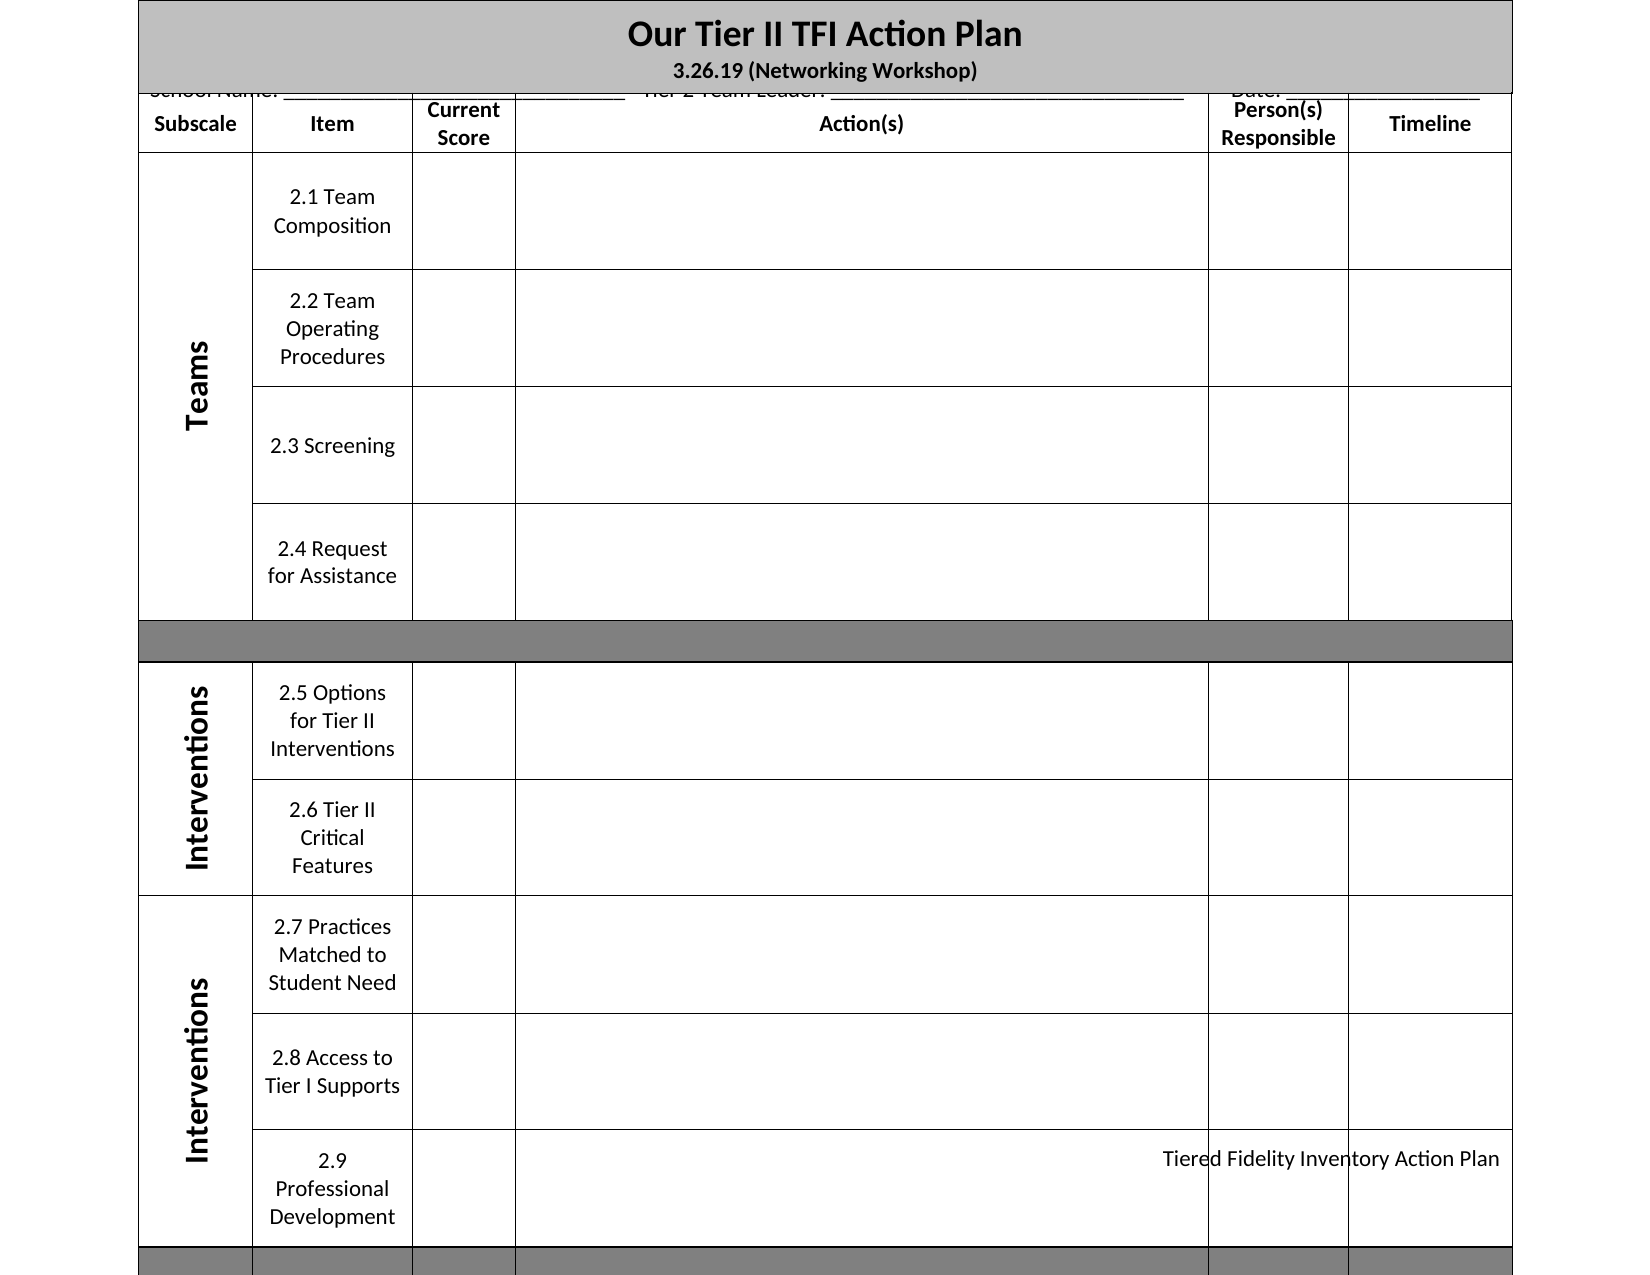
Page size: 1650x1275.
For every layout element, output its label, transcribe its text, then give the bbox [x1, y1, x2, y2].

table_cell [516, 387, 1208, 503]
table_cell [1209, 1130, 1348, 1246]
table_cell [1349, 387, 1511, 503]
table_cell [413, 896, 515, 1012]
table_cell [516, 1014, 1208, 1129]
table_cell [1349, 780, 1512, 895]
table_cell [1209, 504, 1348, 620]
table_cell [1209, 153, 1348, 269]
table_cell [516, 1248, 1208, 1275]
table_cell [1349, 896, 1512, 1012]
table_cell [1209, 387, 1348, 503]
table_cell [413, 387, 515, 503]
table_cell 2.7 Practices Matched to Student Need [253, 896, 412, 1012]
table_cell [516, 504, 1208, 620]
table_cell [1209, 663, 1348, 778]
table_cell [413, 270, 515, 386]
table_cell 2.3 Screening [253, 387, 412, 503]
table_cell [1209, 1248, 1348, 1275]
table_cell [1209, 896, 1348, 1012]
table_cell [413, 1248, 515, 1275]
table_cell 2.2 Team Operating Procedures [253, 270, 412, 386]
table_cell Interventions [139, 663, 252, 895]
table_cell [516, 1130, 1208, 1246]
table_cell 2.5 Options for Tier II Interventions [253, 663, 412, 778]
table_cell Subscale [139, 94, 252, 152]
table_cell Current Score [413, 94, 515, 152]
table_cell [516, 663, 1208, 778]
table_cell Item [253, 94, 412, 152]
table_cell [1349, 504, 1511, 620]
table_cell [516, 896, 1208, 1012]
table_cell 2.6 Tier II Critical Features [253, 780, 412, 895]
table_cell Person(s) Responsible [1209, 94, 1348, 152]
table_cell Interventions [139, 896, 252, 1246]
table_cell [413, 504, 515, 620]
table_cell [253, 1248, 412, 1275]
table_cell [516, 270, 1208, 386]
table_cell 2.4 Request for Assistance [253, 504, 412, 620]
table_cell [1209, 780, 1348, 895]
table_cell 2.8 Access to Tier I Supports [253, 1014, 412, 1129]
table_cell [413, 1130, 515, 1246]
table_cell [1349, 1014, 1512, 1129]
table_cell [1349, 663, 1512, 778]
table_cell [139, 621, 1512, 661]
table_cell [413, 1014, 515, 1129]
table_cell 2.1 Team Composition [253, 153, 412, 269]
table_cell [413, 663, 515, 778]
table_cell [1349, 270, 1511, 386]
table_cell [413, 780, 515, 895]
table_cell [139, 1248, 252, 1275]
table_cell [1349, 1130, 1512, 1246]
table_cell [413, 153, 515, 269]
table_cell [516, 780, 1208, 895]
table_cell [1209, 1014, 1348, 1129]
table_cell [516, 153, 1208, 269]
table_cell 2.9 Professional Development [253, 1130, 412, 1246]
table_cell Action(s) [516, 94, 1208, 152]
table_cell [1209, 270, 1348, 386]
table_cell Teams [139, 153, 252, 620]
table_cell [1349, 153, 1511, 269]
table_cell [1349, 1248, 1512, 1275]
table_cell Timeline [1349, 94, 1511, 152]
table_header Our Tier II TFI Action Plan 3.26.19 (Networking Workshop) [139, 1, 1512, 93]
